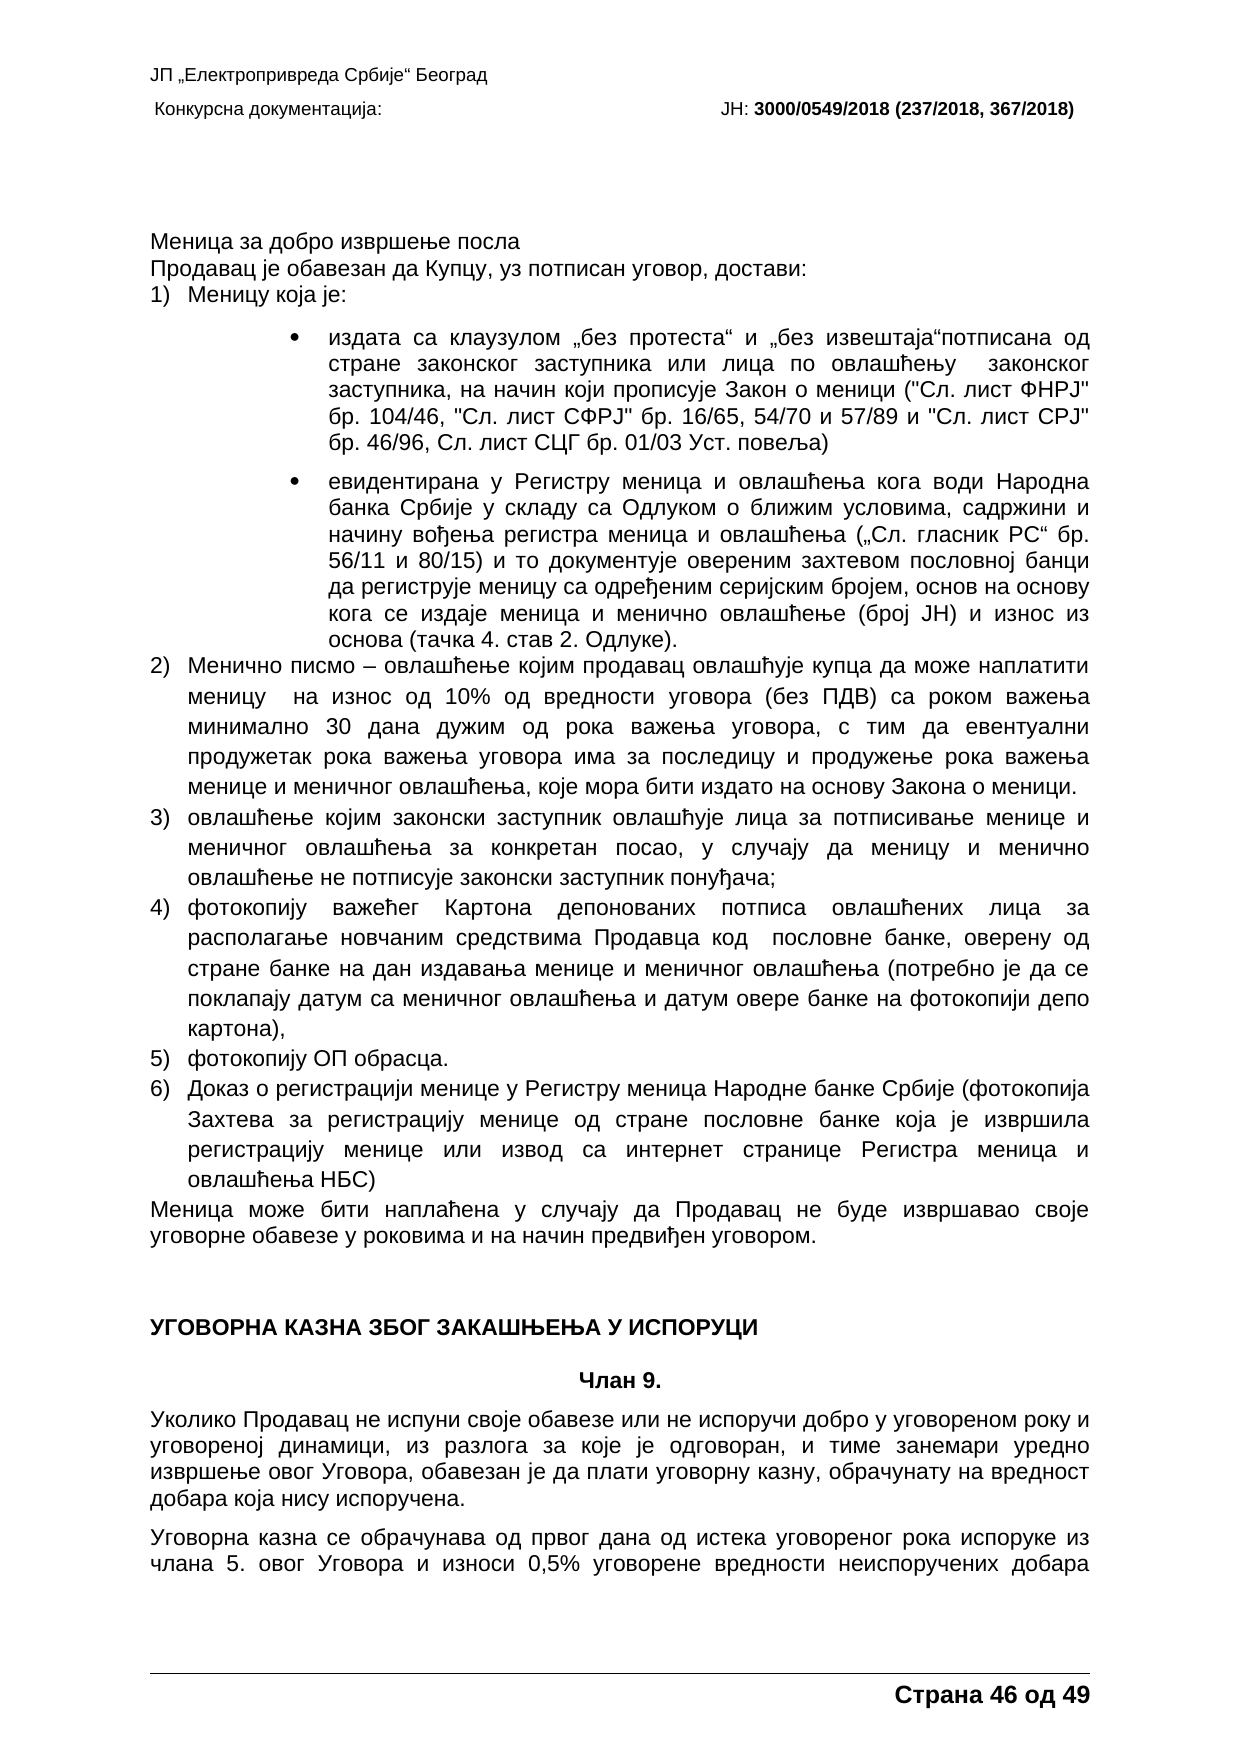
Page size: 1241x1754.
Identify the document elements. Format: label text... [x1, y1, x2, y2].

text Меница може бити наплаћена у случају да Продавац не буде извршавао своје уговорне обавезе у роковима и на начин предвиђен уговором. [150, 1196, 1090, 1249]
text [150, 1523, 1090, 1576]
list овлашћење којим законски заступник овлашћује лица за потписивање менице и меничног овлашћења за конкретан посао, у случају да меницу и менично овлашћење не потписује законски заступник понуђача; [150, 803, 1090, 890]
list издата са клаузулом „без протеста“ и „без извештаја“потписана од стране законског заступника или лица по овлашћењу законског заступника, на начин који прописује Закон о меници ("Сл. лист ФНРЈ" бр. 104/46, "Сл. лист СФРЈ" бр. 16/65, 54/70 и 57/89 и "Сл. лист СРЈ" бр. 46/96, Сл. лист СЦГ бр. 01/03 Уст. повеља) [291, 324, 1090, 455]
list фотокопију ОП обрасца. [150, 1045, 1090, 1071]
text УГОВОРНА КАЗНА ЗБОГ ЗАКАШЊЕЊА У ИСПОРУЦИ [150, 1314, 1090, 1340]
list Меницу која је: [150, 281, 1090, 307]
text Меница за добро извршење посла [150, 228, 1090, 254]
text Продавац је обавезан да Купцу, уз потписан уговор, достави: [150, 254, 1090, 281]
list Менично писмо – овлашћење којим продавац овлашћује купца да може наплатити меницу на износ од 10% од вредности уговора (без ПДВ) са роком важења минимално 30 дана дужим од рока важења уговора, с тим да евентуални продужетак рока важења уговора има за последицу и продужење рока важења менице и меничног овлашћења, које мора бити издато на основу Закона о меници. [150, 652, 1090, 799]
list фотокопију важећег Картона депонованих потписа овлашћених лица за располагање новчаним средствима Продавца код пословне банке, оверену од стране банке на дан издавања менице и меничног овлашћења (потребно је да се поклапају датум са меничног овлашћења и датум овере банке на фотокопији депо картона), [150, 894, 1090, 1041]
list евидентирана у Регистру меница и овлашћења кога води Народна банка Србије у складу са Одлуком о ближим условима, садржини и начину вођења регистра меница и овлашћења („Сл. гласник РС“ бр. 56/11 и 80/15) и то документује овереним захтевом пословној банци да региструје меницу са одређеним серијским бројем, основ на основу кога се издаје меница и менично овлашћење (број ЈН) и износ из основа (тачка 4. став 2. Одлуке). [291, 468, 1090, 652]
text Уколико Продавац не испуни своје обавезе или не испоручи добро у уговореном року и уговореној динамици, из разлога за које је одговоран, и тиме занемари уредно извршење овог Уговора, обавезан је да плати уговорну казну, обрачунату на вредност добара која нису испоручена. [150, 1406, 1090, 1511]
text Члан 9. [150, 1367, 1090, 1393]
list Доказ о регистрацији менице у Регистру меница Народне банке Србије (фотокопија Захтева за регистрацију менице од стране пословне банке која је извршила регистрацију менице или извод са интернет странице Регистра меница и овлашћења НБС) [150, 1075, 1090, 1192]
